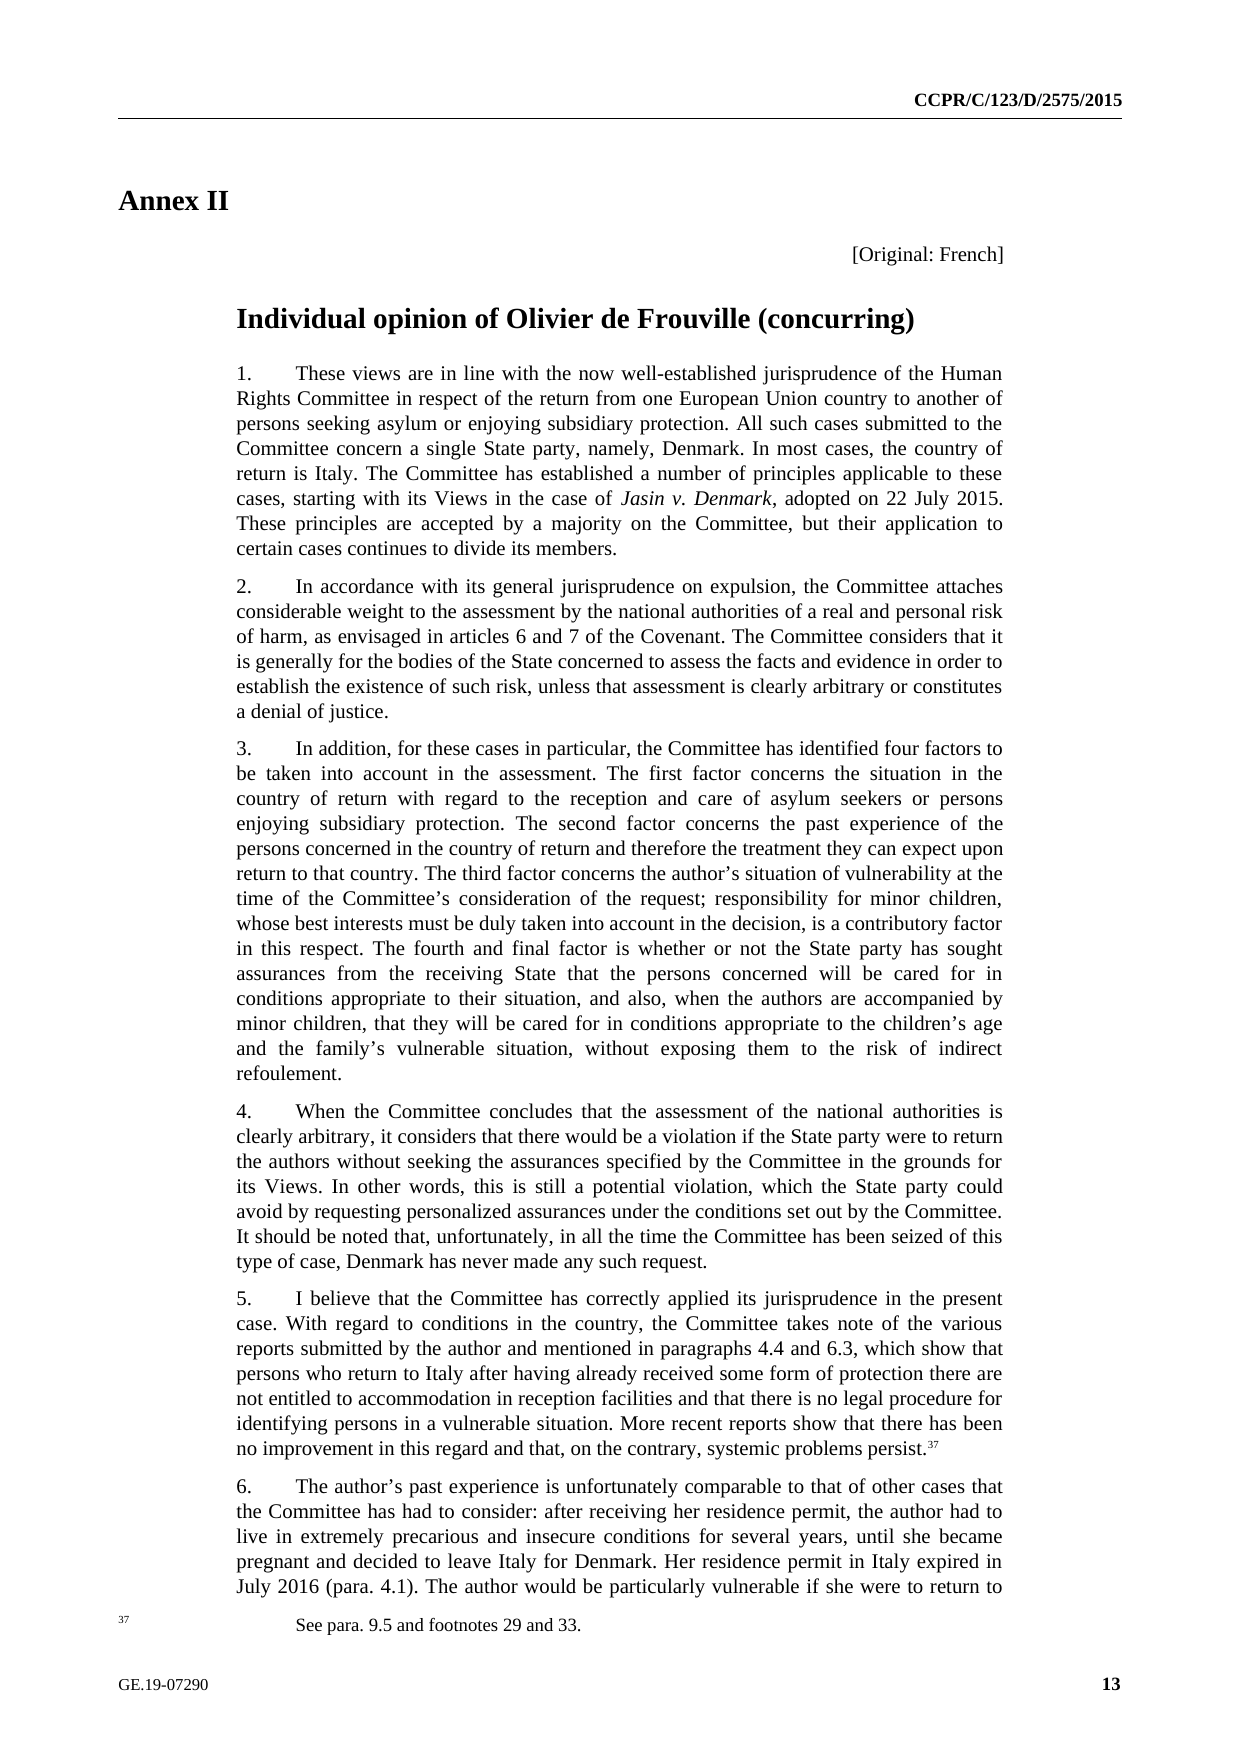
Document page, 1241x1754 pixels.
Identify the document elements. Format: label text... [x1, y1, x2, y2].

text [Original: French] [236, 241, 1004, 266]
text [236, 1473, 1004, 1598]
text 4. When the Committee concludes that the assessment of the national authorities is clearly arbitrary, it considers that there would be a violation if the State party were to return the authors without seeking the assurances specified by the Committee in the grounds for its Views. In other words, this is still a potential violation, which the State party could avoid by requesting personalized assurances under the conditions set out by the Committee. It should be noted that, unfortunately, in all the time the Committee has been seized of this type of case, Denmark has never made any such request. [236, 1098, 1004, 1273]
text Annex II [118, 185, 1004, 216]
text Individual opinion of Olivier de Frouville (concurring) [118, 304, 1004, 335]
text 2. In accordance with its general jurisprudence on expulsion, the Committee attaches considerable weight to the assessment by the national authorities of a real and personal risk of harm, as envisaged in articles 6 and 7 of the Covenant. The Committee considers that it is generally for the bodies of the State concerned to assess the facts and evidence in order to establish the existence of such risk, unless that assessment is clearly arbitrary or constitutes a denial of justice. [236, 573, 1004, 723]
text 5. I believe that the Committee has correctly applied its jurisprudence in the present case. With regard to conditions in the country, the Committee takes note of the various reports submitted by the author and mentioned in paragraphs 4.4 and 6.3, which show that persons who return to Italy after having already received some form of protection there are not entitled to accommodation in reception facilities and that there is no legal procedure for identifying persons in a vulnerable situation. More recent reports show that there has been no improvement in this regard and that, on the contrary, systemic problems persist. [236, 1285, 1004, 1460]
text 3. In addition, for these cases in particular, the Committee has identified four factors to be taken into account in the assessment. The first factor concerns the situation in the country of return with regard to the reception and care of asylum seekers or persons enjoying subsidiary protection. The second factor concerns the past experience of the persons concerned in the country of return and therefore the treatment they can expect upon return to that country. The third factor concerns the author’s situation of vulnerability at the time of the Committee’s consideration of the request; responsibility for minor children, whose best interests must be duly taken into account in the decision, is a contributory factor in this respect. The fourth and final factor is whether or not the State party has sought assurances from the receiving State that the persons concerned will be cared for in conditions appropriate to their situation, and also, when the authors are accompanied by minor children, that they will be cared for in conditions appropriate to the children’s age and the family’s vulnerable situation, without exposing them to the risk of indirect refoulement. [236, 735, 1004, 1085]
text 1. These views are in line with the now well-established jurisprudence of the Human Rights Committee in respect of the return from one European Union country to another of persons seeking asylum or enjoying subsidiary protection. All such cases submitted to the Committee concern a single State party, namely, Denmark. In most cases, the country of return is Italy. The Committee has established a number of principles applicable to these cases, starting with its Views in the case of Jasin v. Denmark, adopted on 22 July 2015. These principles are accepted by a majority on the Committee, but their application to certain cases continues to divide its members. [236, 360, 1004, 560]
